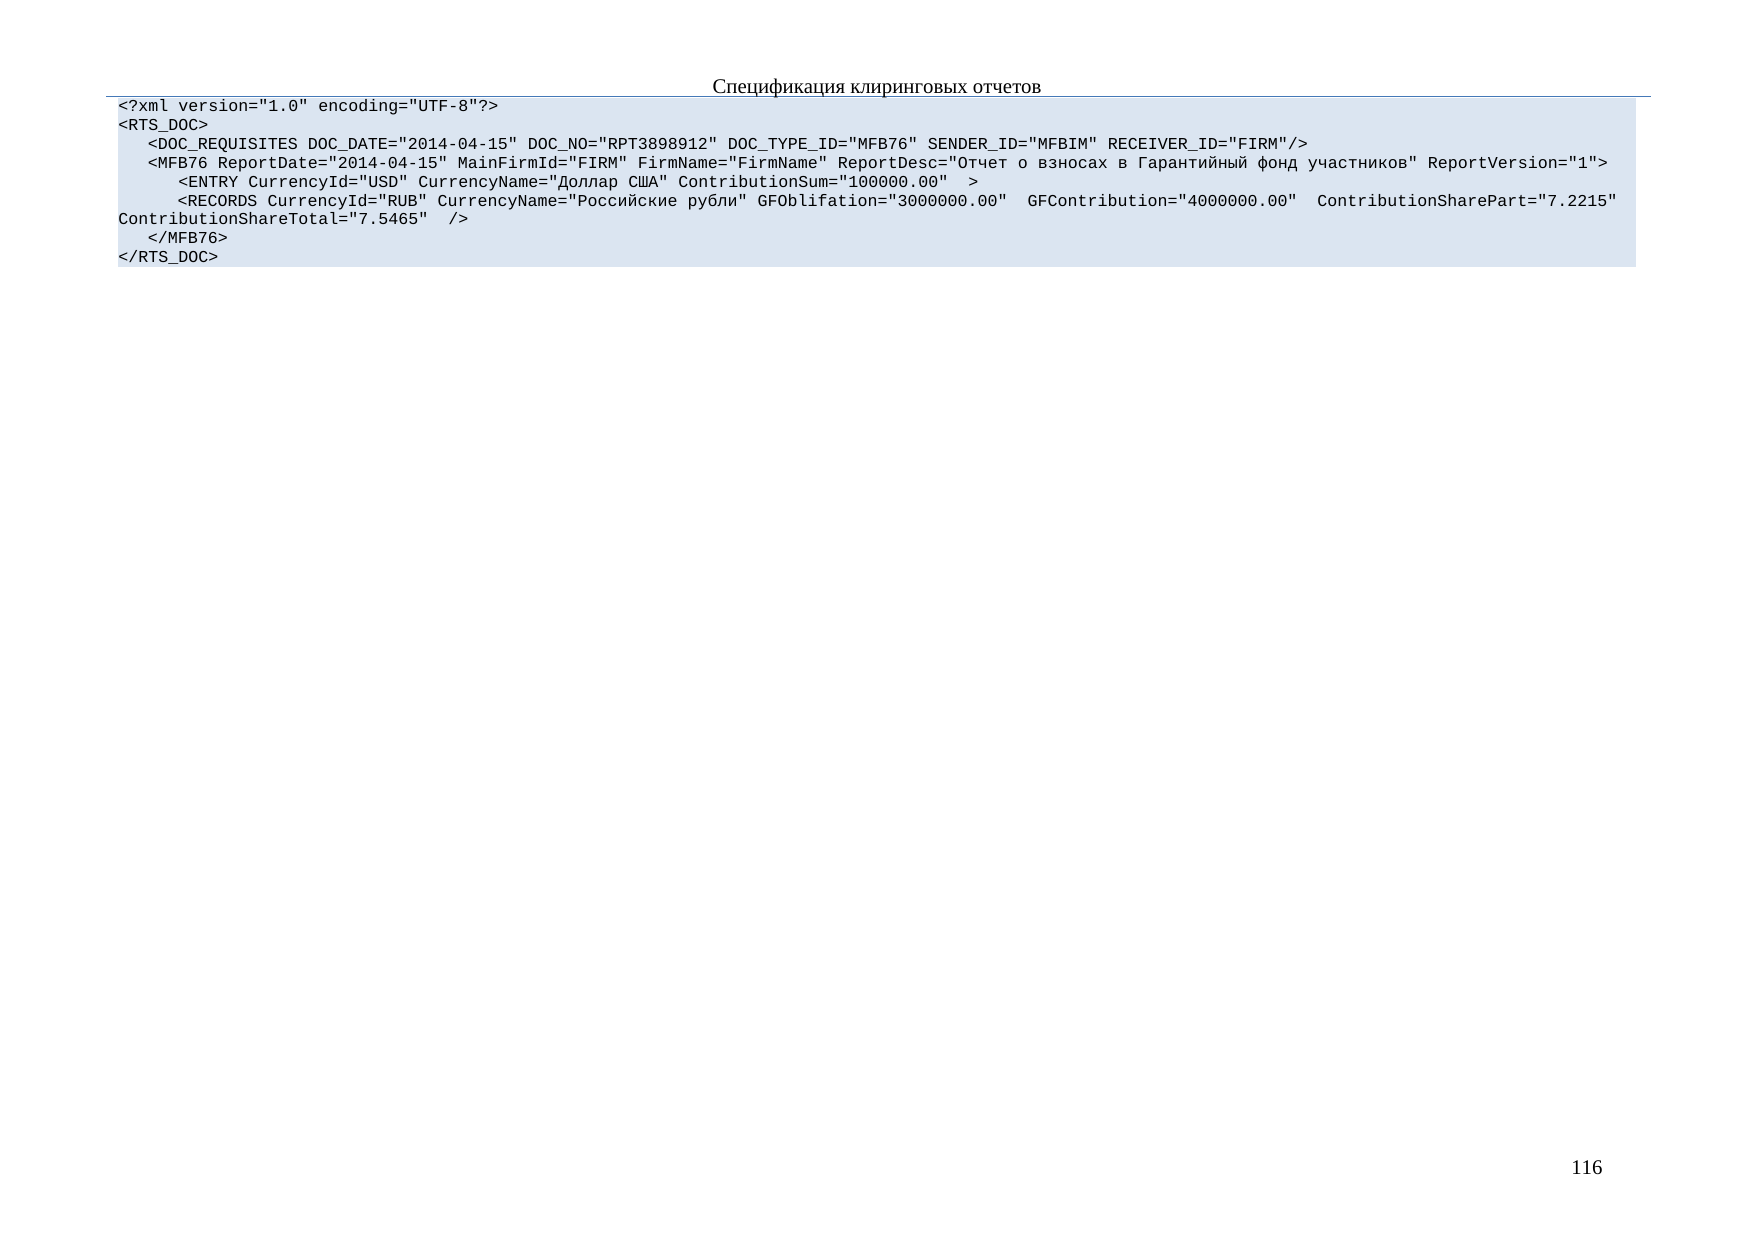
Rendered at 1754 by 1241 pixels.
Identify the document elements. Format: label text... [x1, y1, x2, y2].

text </MFB76> [118, 230, 1636, 249]
text <RTS_DOC> [118, 117, 1636, 136]
text <ENTRY CurrencyId="USD" CurrencyName="Доллар США" ContributionSum="100000.00" > [118, 173, 1636, 192]
text </RTS_DOC>Пример отчета без данных [118, 249, 1636, 267]
text <?xml version="1.0" encoding="UTF-8"?> [118, 98, 1636, 117]
text <MFB76 ReportDate="2014-04-15" MainFirmId="FIRM" FirmName="FirmName" ReportDesc="Отчет о взносах в Гарантийный фонд участников" ReportVersion="1"> [118, 154, 1636, 173]
text <DOC_REQUISITES DOC_DATE="2014-04-15" DOC_NO="RPT3898912" DOC_TYPE_ID="MFB76" SENDER_ID="MFBIM" RECEIVER_ID="FIRM"/> [118, 136, 1636, 154]
text <RECORDS CurrencyId="RUB" CurrencyName="Российские рубли" GFOblifation="3000000.00" GFContribution="4000000.00" ContributionSharePart="7.2215" ContributionShareTotal="7.5465" /> [118, 192, 1636, 230]
